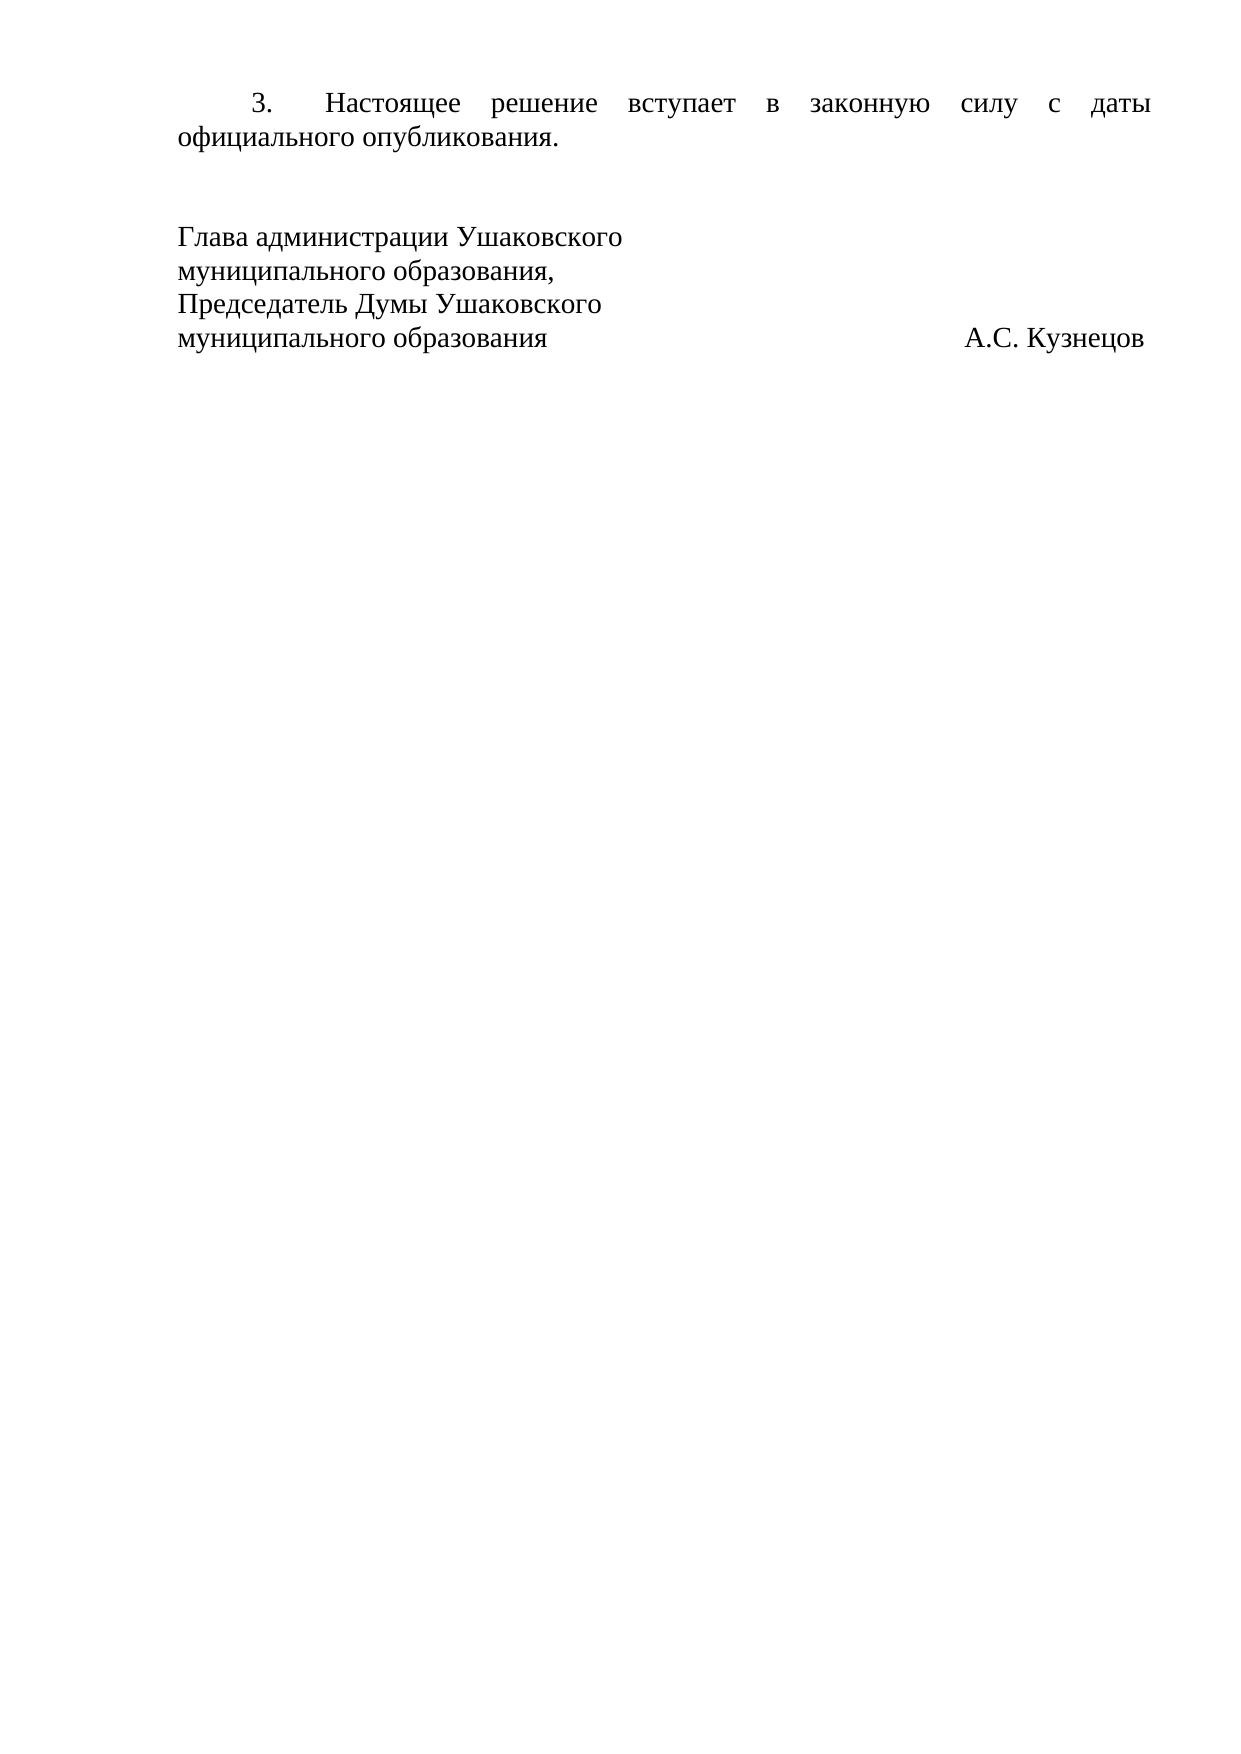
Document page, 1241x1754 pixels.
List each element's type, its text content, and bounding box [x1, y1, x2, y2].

text муниципального образования А.С. Кузнецов [177, 320, 1152, 353]
list Настоящее решение вступает в законную силу с даты официального опубликования. [177, 85, 1152, 152]
text муниципального образования, [177, 253, 1152, 286]
text Председатель Думы Ушаковского [177, 286, 1152, 320]
text Глава администрации Ушаковского [177, 219, 1152, 253]
